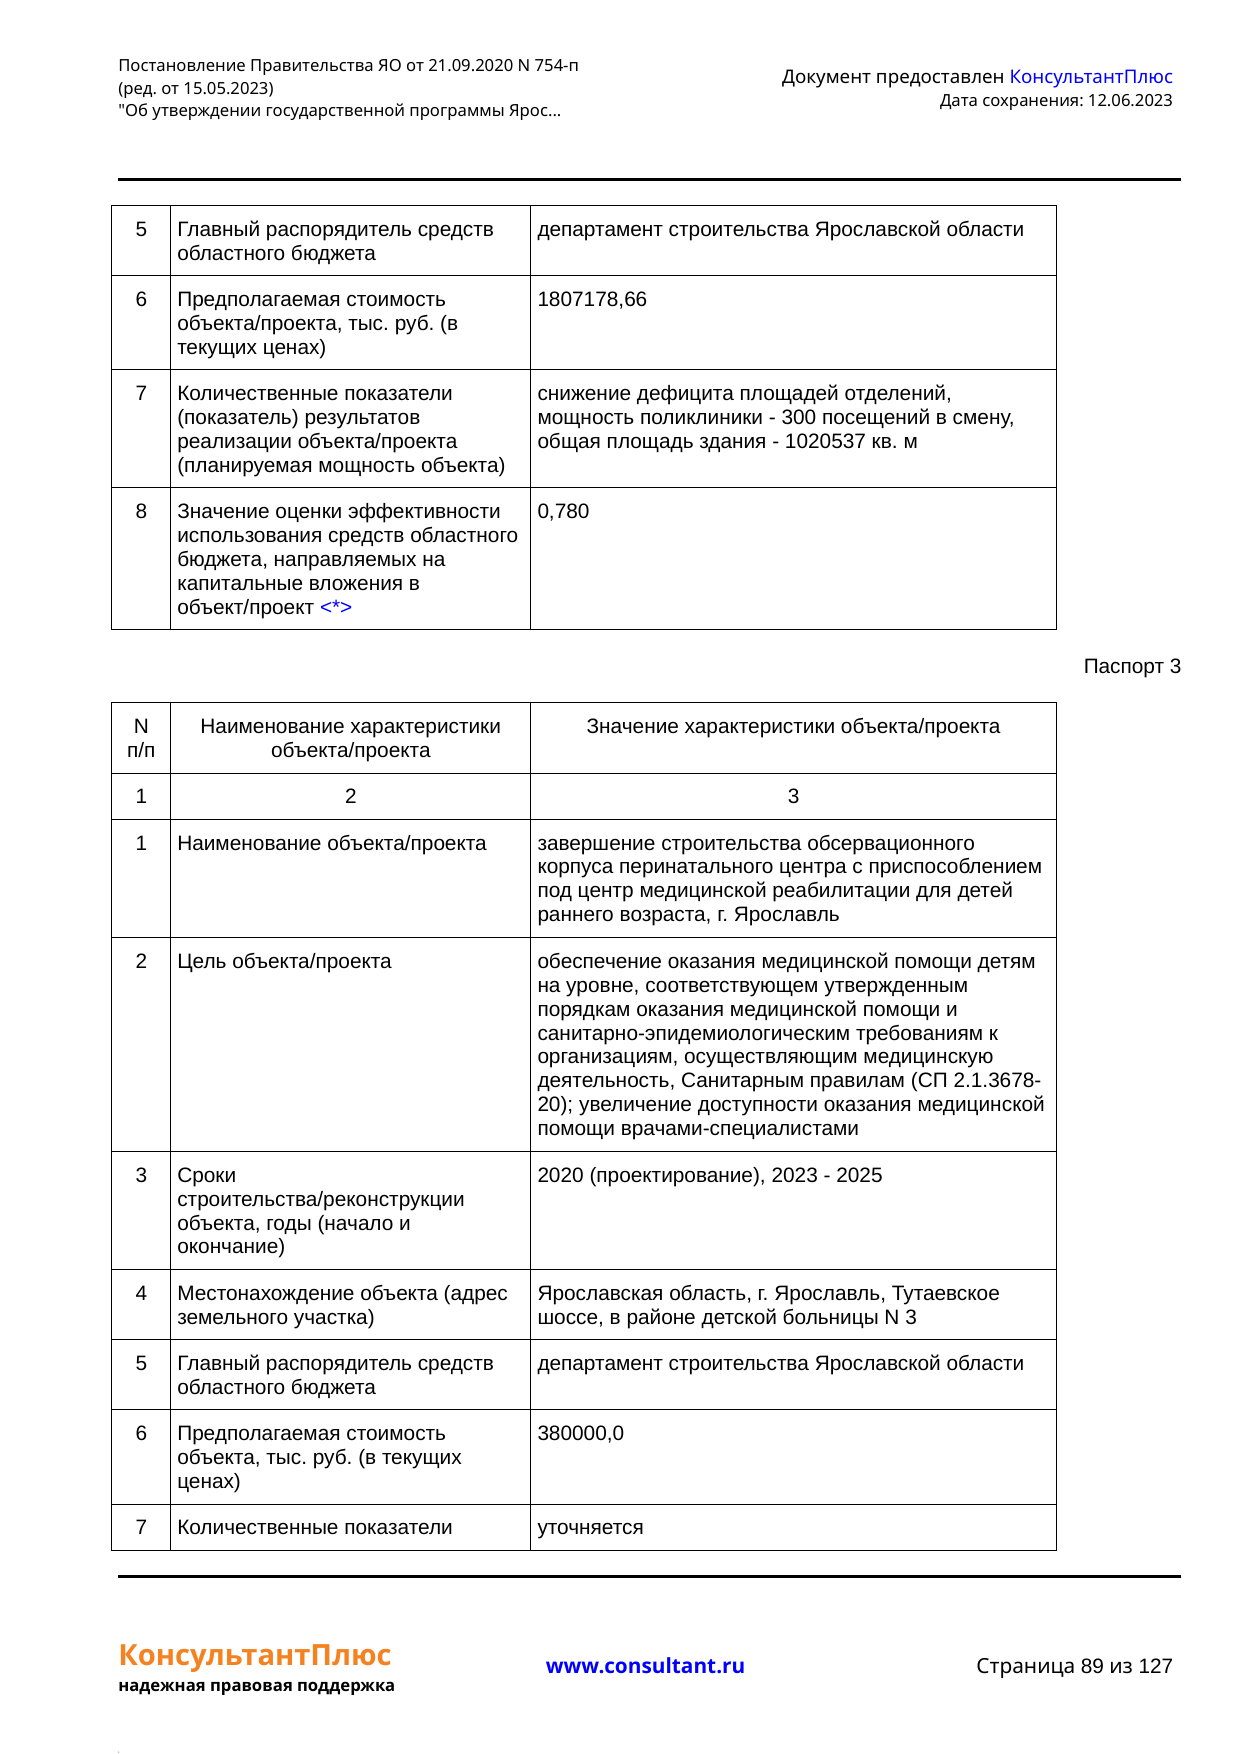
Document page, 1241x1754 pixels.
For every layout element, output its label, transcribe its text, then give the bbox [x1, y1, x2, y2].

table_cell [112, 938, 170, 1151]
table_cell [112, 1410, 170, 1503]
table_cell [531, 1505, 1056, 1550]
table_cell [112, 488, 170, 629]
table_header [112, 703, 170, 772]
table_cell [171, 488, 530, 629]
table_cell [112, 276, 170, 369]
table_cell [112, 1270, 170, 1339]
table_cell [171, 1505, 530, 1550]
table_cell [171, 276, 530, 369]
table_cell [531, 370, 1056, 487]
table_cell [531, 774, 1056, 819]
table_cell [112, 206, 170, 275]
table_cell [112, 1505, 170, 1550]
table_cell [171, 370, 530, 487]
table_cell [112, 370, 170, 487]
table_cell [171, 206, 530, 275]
text Паспорт 3 [118, 654, 1181, 678]
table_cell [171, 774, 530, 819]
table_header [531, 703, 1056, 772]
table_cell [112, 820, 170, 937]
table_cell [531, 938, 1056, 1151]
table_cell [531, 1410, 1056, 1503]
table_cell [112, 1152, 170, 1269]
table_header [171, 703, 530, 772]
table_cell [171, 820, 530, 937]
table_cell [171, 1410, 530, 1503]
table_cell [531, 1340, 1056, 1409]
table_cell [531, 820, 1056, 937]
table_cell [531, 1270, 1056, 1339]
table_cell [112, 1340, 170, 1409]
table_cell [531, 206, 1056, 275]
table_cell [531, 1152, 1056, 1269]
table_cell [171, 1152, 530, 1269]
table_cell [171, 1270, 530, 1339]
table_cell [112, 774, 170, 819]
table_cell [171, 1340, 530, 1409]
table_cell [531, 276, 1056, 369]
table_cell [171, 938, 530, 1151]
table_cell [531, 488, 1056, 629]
